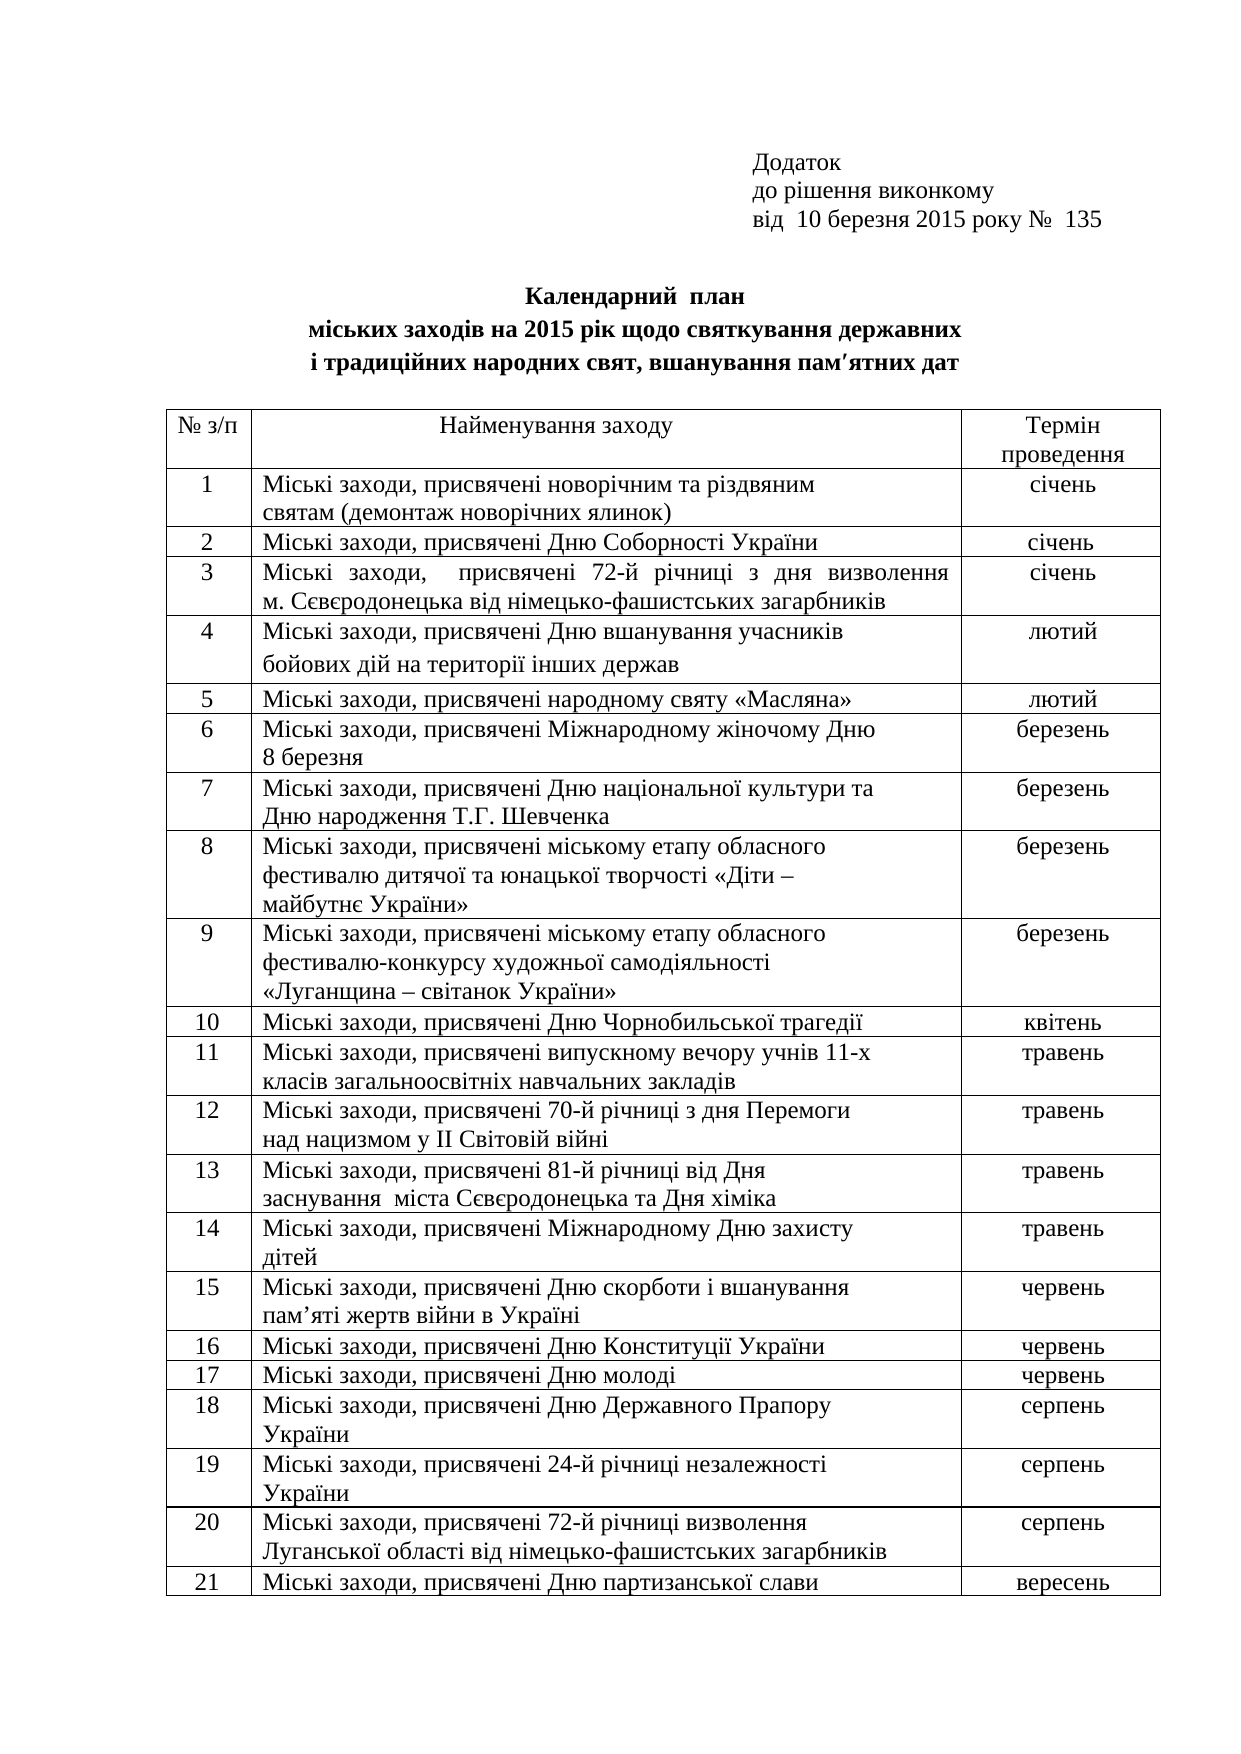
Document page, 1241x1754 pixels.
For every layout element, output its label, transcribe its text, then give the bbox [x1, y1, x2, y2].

table_cell 14 [167, 1213, 251, 1271]
table_cell 13 [167, 1155, 251, 1212]
table_cell березень [962, 831, 1160, 917]
table_cell травень [962, 1213, 1160, 1271]
text Календарний план [177, 281, 1093, 310]
table_cell 4 [167, 616, 251, 683]
table_header Найменування заходу [252, 410, 961, 468]
text до рішення виконкому [177, 176, 1152, 204]
table_cell Міські заходи, присвячені новорічним та різдвяним святам (демонтаж новорічних ялинок) [252, 469, 961, 526]
text і традиційних народних свят, вшанування пам′ятних дат [177, 347, 1093, 376]
table_cell лютий [962, 616, 1160, 683]
table_cell 5 [167, 684, 251, 713]
table_cell Міські заходи, присвячені 72-й річниці з дня визволення м. Сєвєродонецька від німецько-фашистських загарбників [252, 557, 961, 615]
table_cell Міські заходи, присвячені Дню Державного Прапору України [252, 1390, 961, 1448]
table_cell серпень [962, 1390, 1160, 1448]
table_cell травень [962, 1096, 1160, 1154]
table_cell 3 [167, 557, 251, 615]
table_cell Міські заходи, присвячені міському етапу обласного фестивалю дитячої та юнацької творчості «Діти – майбутнє України» [252, 831, 961, 917]
table_cell 9 [167, 919, 251, 1006]
table_cell Міські заходи, присвячені Дню молоді [252, 1361, 961, 1389]
table_cell Міські заходи, присвячені Дню Конституції України [252, 1331, 961, 1359]
table_cell 2 [167, 527, 251, 556]
table_cell червень [962, 1272, 1160, 1330]
table_cell вересень [962, 1567, 1160, 1595]
text Додаток [177, 147, 1152, 176]
table_cell червень [962, 1331, 1160, 1359]
table_cell Міські заходи, присвячені 24-й річниці незалежності України [252, 1449, 961, 1506]
table_cell травень [962, 1037, 1160, 1094]
table_cell Міські заходи, присвячені 81-й річниці від Дня заснування міста Сєвєродонецька та Дня хіміка [252, 1155, 961, 1212]
table_cell Міські заходи, присвячені Дню вшанування учасників бойових дій на території інших держав [252, 616, 961, 683]
table_cell квітень [962, 1007, 1160, 1036]
table_cell Міські заходи, присвячені випускному вечору учнів 11-х класів загальноосвітніх навчальних закладів [252, 1037, 961, 1094]
table_cell січень [962, 527, 1160, 556]
table_cell січень [962, 557, 1160, 615]
table_cell Міські заходи, присвячені Міжнародному жіночому Дню 8 березня [252, 714, 961, 772]
table_cell 12 [167, 1096, 251, 1154]
table_cell травень [962, 1155, 1160, 1212]
table_header № з/п [167, 410, 251, 468]
table_cell Міські заходи, присвячені міському етапу обласного фестивалю-конкурсу художньої самодіяльності «Луганщина – світанок України» [252, 919, 961, 1006]
table_cell серпень [962, 1449, 1160, 1506]
table_cell 1 [167, 469, 251, 526]
table_cell Міські заходи, присвячені Дню партизанської слави [252, 1567, 961, 1595]
table_cell серпень [962, 1508, 1160, 1566]
table_cell 17 [167, 1361, 251, 1389]
table_cell 18 [167, 1390, 251, 1448]
table_cell 15 [167, 1272, 251, 1330]
table_cell Міські заходи, присвячені 70-й річниці з дня Перемоги над нацизмом у ІІ Світовій війні [252, 1096, 961, 1154]
table_cell 10 [167, 1007, 251, 1036]
text міських заходів на 2015 рік щодо святкування державних [177, 314, 1093, 343]
table_cell Міські заходи, присвячені Дню Соборності України [252, 527, 961, 556]
table_cell березень [962, 919, 1160, 1006]
table_cell лютий [962, 684, 1160, 713]
table_cell червень [962, 1361, 1160, 1389]
table_cell 19 [167, 1449, 251, 1506]
table_cell Міські заходи, присвячені Дню національної культури та Дню народження Т.Г. Шевченка [252, 773, 961, 830]
table_cell 21 [167, 1567, 251, 1595]
text від 10 березня 2015 року № 135 [177, 204, 1152, 233]
table_cell Міські заходи, присвячені 72-й річниці визволення Луганської області від німецько-фашистських загарбників [252, 1508, 961, 1566]
table_header Термін проведення [962, 410, 1160, 468]
table_cell Міські заходи, присвячені народному святу «Масляна» [252, 684, 961, 713]
table_cell січень [962, 469, 1160, 526]
table_cell 8 [167, 831, 251, 917]
table_cell 7 [167, 773, 251, 830]
table_cell 11 [167, 1037, 251, 1094]
table_cell Міські заходи, присвячені Міжнародному Дню захисту дітей [252, 1213, 961, 1271]
table_cell 16 [167, 1331, 251, 1359]
table_cell 20 [167, 1508, 251, 1566]
table_cell Міські заходи, присвячені Дню Чорнобильської трагедії [252, 1007, 961, 1036]
table_cell 6 [167, 714, 251, 772]
table_cell березень [962, 714, 1160, 772]
table_cell Міські заходи, присвячені Дню скорботи і вшанування пам’яті жертв війни в Україні [252, 1272, 961, 1330]
table_cell березень [962, 773, 1160, 830]
